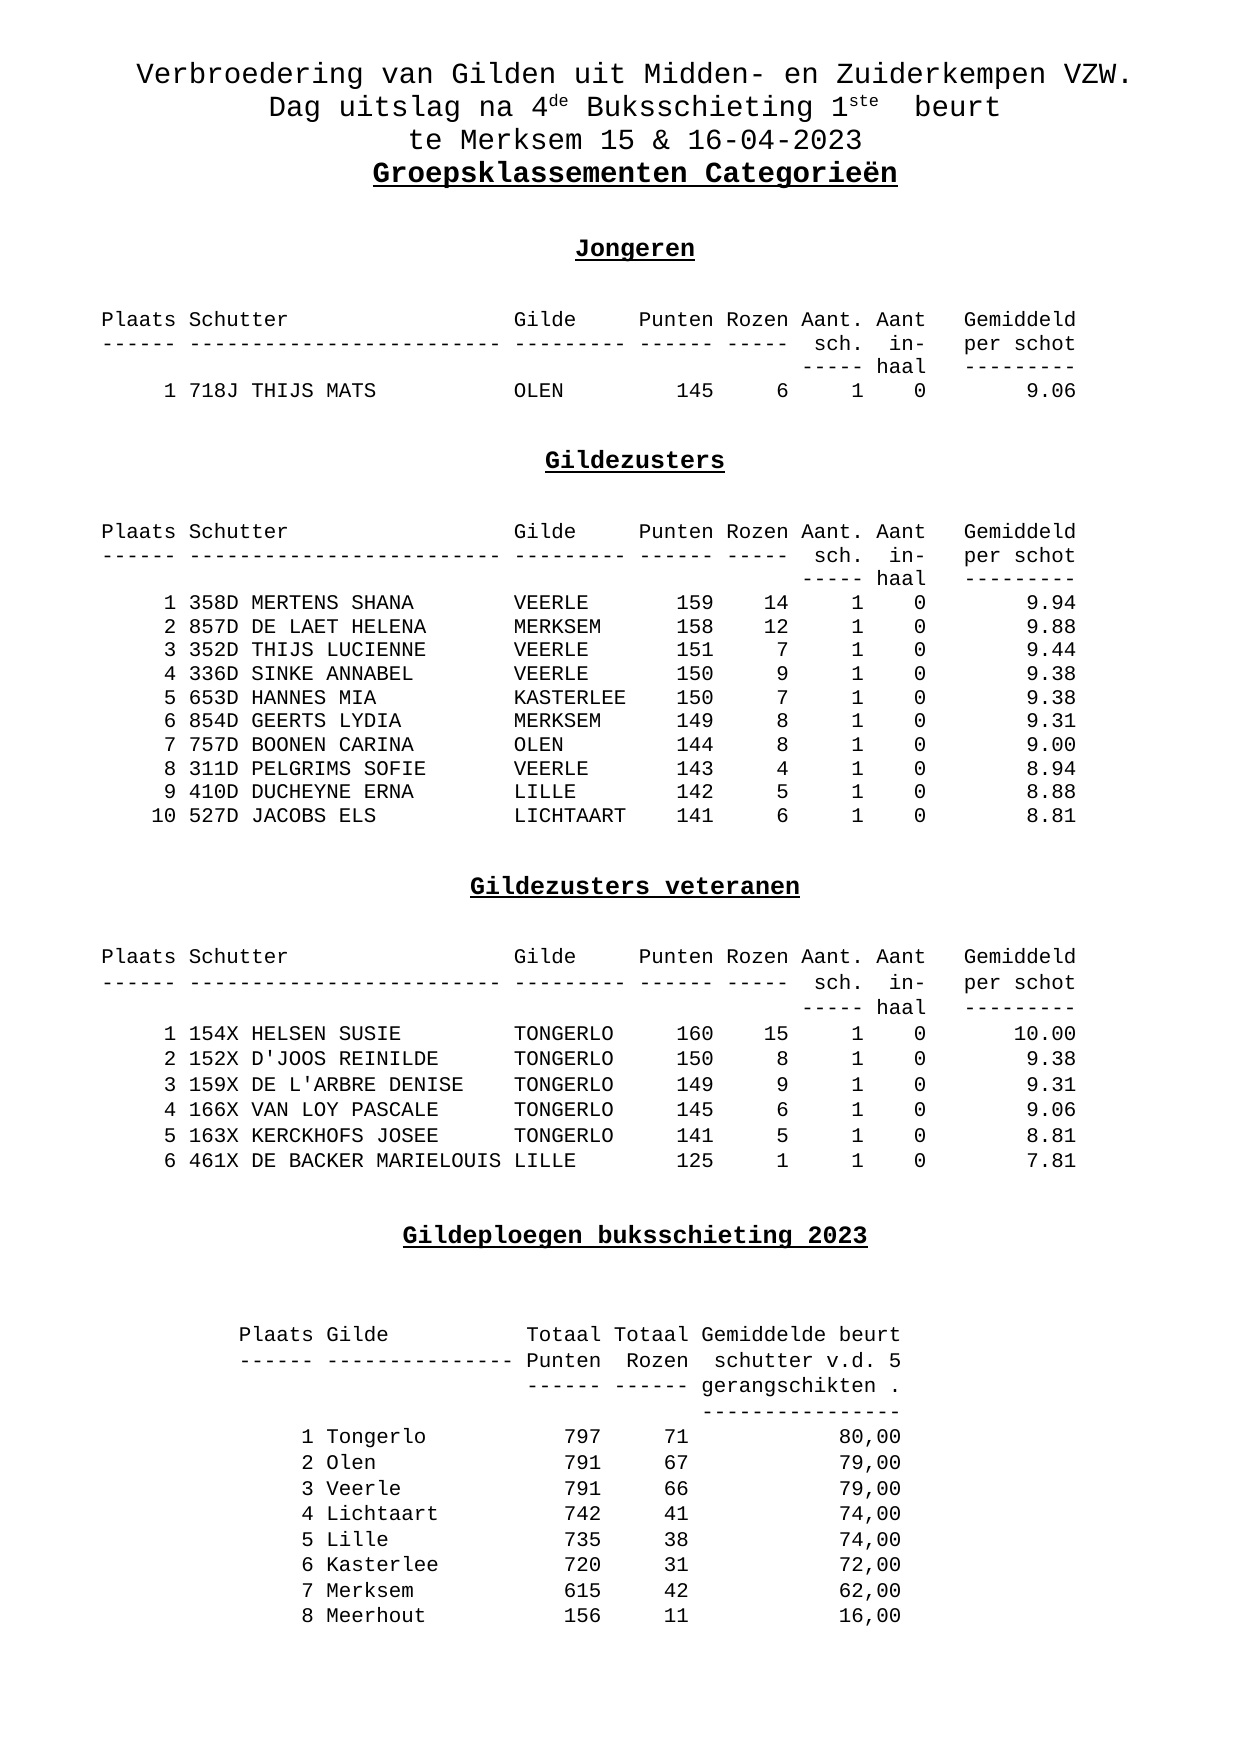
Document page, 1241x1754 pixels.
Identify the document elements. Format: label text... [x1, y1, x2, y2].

text Plaats Schutter Gilde Punten Rozen Aant. Aant Gemiddeld ------ ------------------------- --------- ------ ----- sch. in- per schot ----- haal --------- 1 154X HELSEN SUSIE TONGERLO 160 15 1 0 10.00 2 152X D'JOOS REINILDE TONGERLO 150 8 1 0 9.38 3 159X DE L'ARBRE DENISE TONGERLO 149 9 1 0 9.31 4 166X VAN LOY PASCALE TONGERLO 145 6 1 0 9.06 5 163X KERCKHOFS JOSEE TONGERLO 141 5 1 0 8.81 6 461X DE BACKER MARIELOUIS LILLE 125 1 1 0 7.81 [89, 946, 1181, 1204]
text te Merksem 15 & 16-04-2023 [89, 125, 1181, 158]
text Verbroedering van Gilden uit Midden- en Zuiderkempen VZW. [89, 59, 1181, 92]
text Gildeploegen buksschieting 2023 [89, 1223, 1181, 1308]
text Gildezusters veteranen [89, 873, 1181, 929]
text Plaats Schutter Gilde Punten Rozen Aant. Aant Gemiddeld ------ ------------------------- --------- ------ ----- sch. in- per schot ----- haal --------- 1 718J THIJS MATS OLEN 145 6 1 0 9.06 [89, 309, 1181, 431]
text Plaats Schutter Gilde Punten Rozen Aant. Aant Gemiddeld ------ ------------------------- --------- ------ ----- sch. in- per schot ----- haal --------- 1 358D MERTENS SHANA VEERLE 159 14 1 0 9.94 2 857D DE LAET HELENA MERKSEM 158 12 1 0 9.88 3 352D THIJS LUCIENNE VEERLE 151 7 1 0 9.44 4 336D SINKE ANNABEL VEERLE 150 9 1 0 9.38 5 653D HANNES MIA KASTERLEE 150 7 1 0 9.38 6 854D GEERTS LYDIA MERKSEM 149 8 1 0 9.31 7 757D BOONEN CARINA OLEN 144 8 1 0 9.00 8 311D PELGRIMS SOFIE VEERLE 143 4 1 0 8.94 9 410D DUCHEYNE ERNA LILLE 142 5 1 0 8.88 10 527D JACOBS ELS LICHTAART 141 6 1 0 8.81 [89, 521, 1181, 857]
text Plaats Gilde Totaal Totaal Gemiddelde beurt ------ --------------- Punten Rozen schutter v.d. 5 ------ ------ gerangschikten . ---------------- 1 Tongerlo 797 71 80,00 2 Olen 791 67 79,00 3 Veerle 791 66 79,00 4 Lichtaart 742 41 74,00 5 Lille 735 38 74,00 6 Kasterlee 720 31 72,00 7 Merksem 615 42 62,00 8 Meerhout 156 11 16,00 [89, 1324, 1181, 1659]
text Dag uitslag na 4de Buksschieting 1ste beurt [89, 92, 1181, 125]
text Gildezusters [89, 448, 1181, 504]
text Groepsklassementen Categorieën [89, 158, 1181, 191]
text Jongeren [89, 236, 1181, 292]
